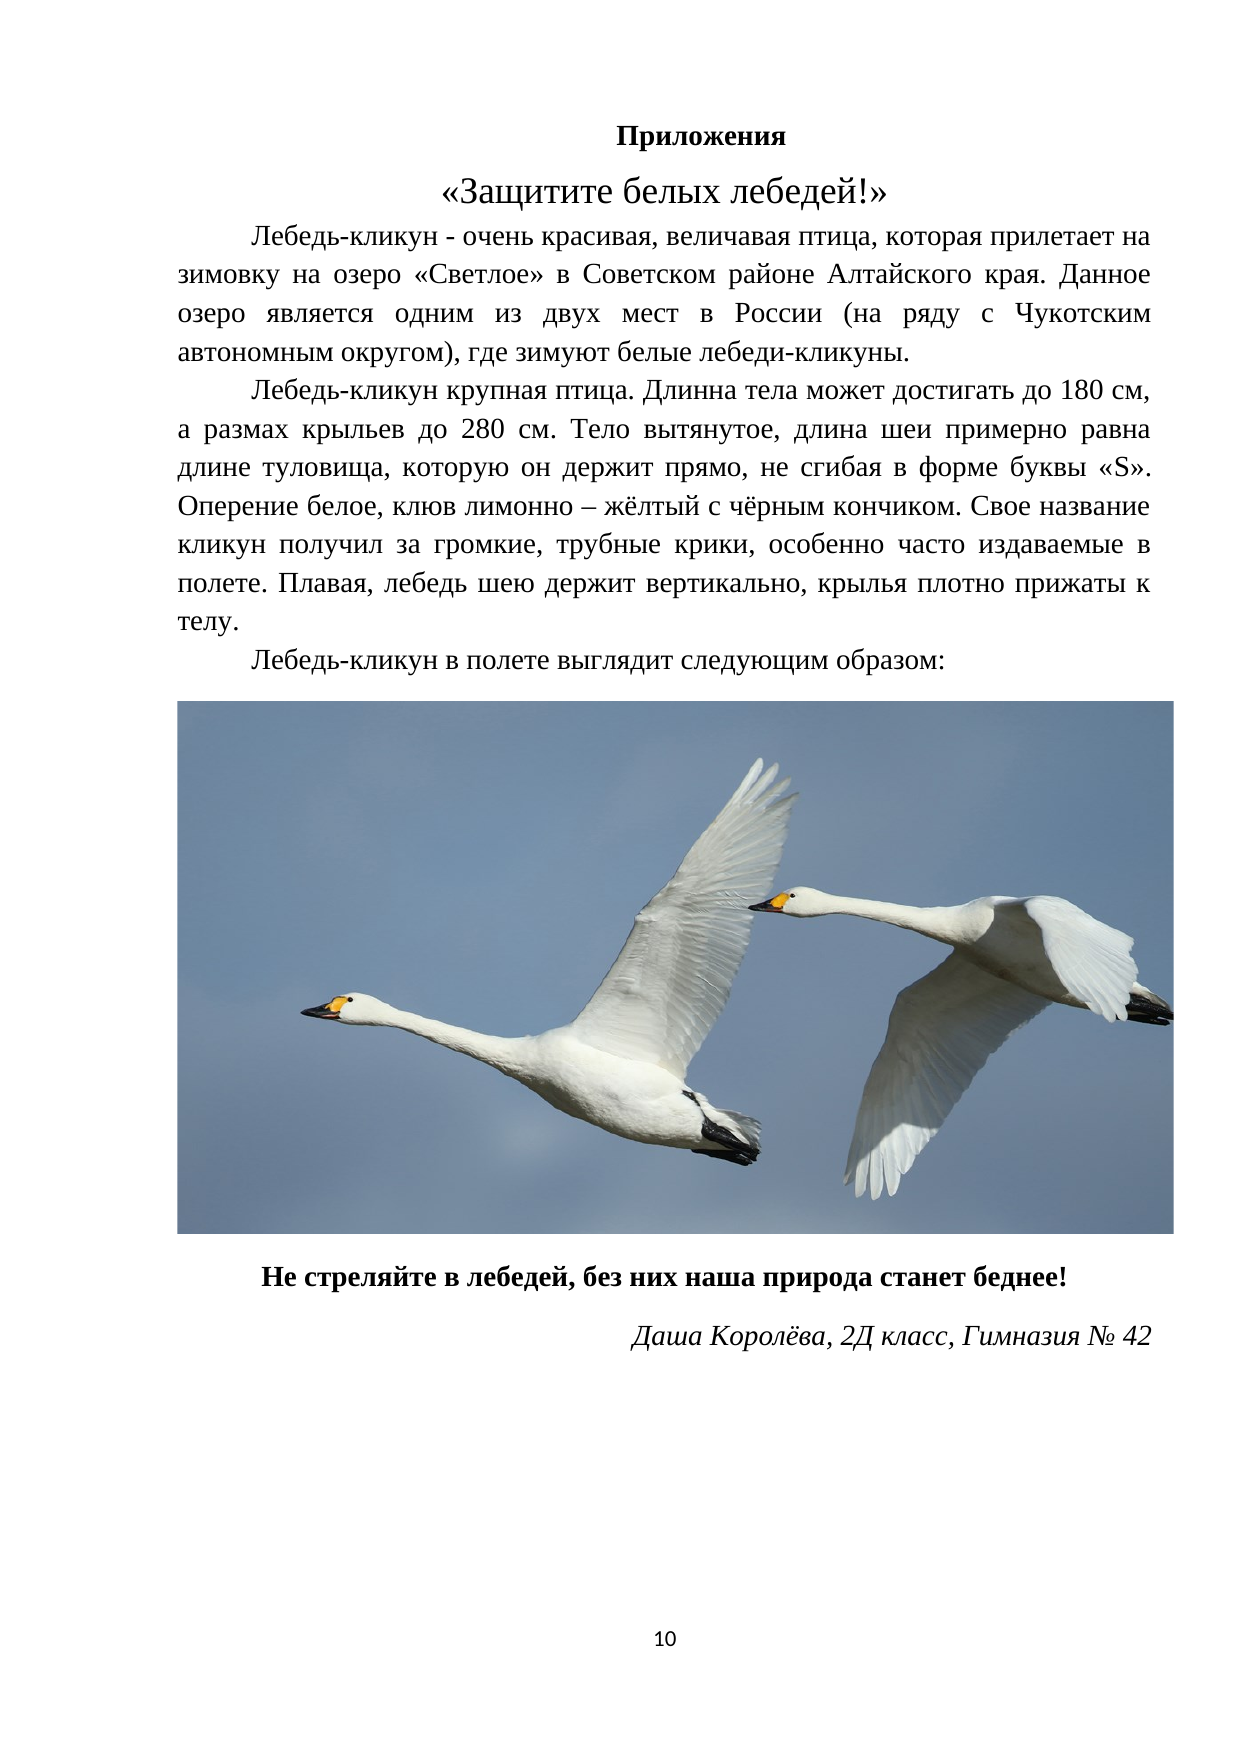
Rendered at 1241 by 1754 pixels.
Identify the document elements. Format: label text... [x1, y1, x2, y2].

text Лебедь-кликун в полете выглядит следующим образом: [177, 642, 1152, 676]
text Даша Королёва, 2Д класс, Гимназия № 42 [177, 1318, 1152, 1352]
text «Защитите белых лебедей!» [177, 168, 1152, 212]
text Приложения [177, 118, 1152, 152]
text Лебедь-кликун крупная птица. Длинна тела может достигать до 180 см, а размах крыльев до 280 см. Тело вытянутое, длина шеи примерно равна длине туловища, которую он держит прямо, не сгибая в форме буквы «S». Оперение белое, клюв лимонно – жёлтый с чёрным кончиком. Свое название кликун получил за громкие, трубные крики, особенно часто издаваемые в полете. Плавая, лебедь шею держит вертикально, крылья плотно прижаты к телу. [177, 372, 1152, 637]
picture [177, 701, 1174, 1234]
text Лебедь-кликун - очень красивая, величавая птица, которая прилетает на зимовку на озеро «Светлое» в Советском районе Алтайского края. Данное озеро является одним из двух мест в России (на ряду с Чукотским автономным округом), где зимуют белые лебеди-кликуны. [177, 218, 1152, 367]
text Не стреляйте в лебедей, без них наша природа станет беднее! [177, 1259, 1152, 1292]
